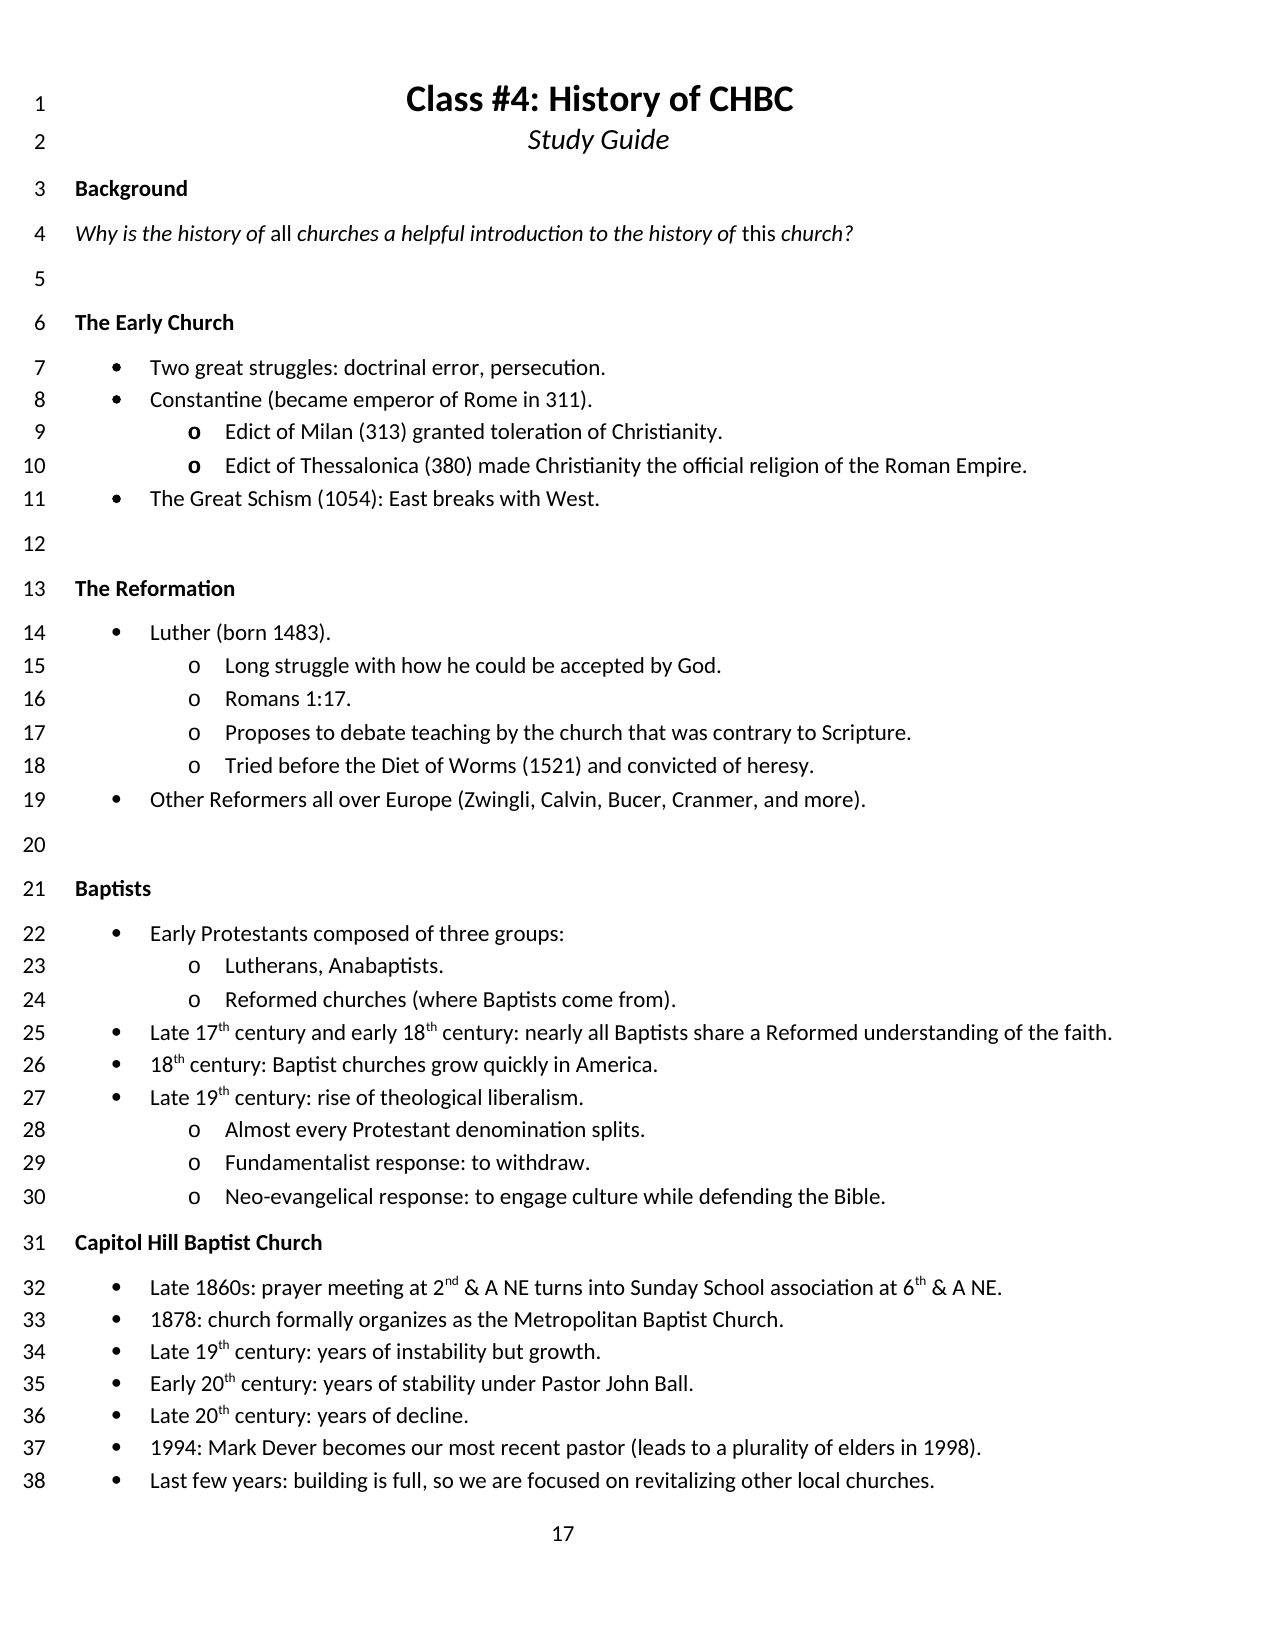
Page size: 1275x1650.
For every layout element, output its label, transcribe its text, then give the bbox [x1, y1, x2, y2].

text Baptists [75, 874, 1125, 902]
subtitle Class #4: History of CHBC [75, 75, 1125, 121]
list Luther (born 1483). [112, 618, 1125, 647]
list Other Reformers all over Europe (Zwingli, Calvin, Bucer, Cranmer, and more). [112, 785, 1125, 813]
text The Reformation [75, 574, 1125, 602]
list Late 17th century and early 18th century: nearly all Baptists share a Reformed understanding of the faith. [112, 1018, 1125, 1046]
list Edict of Thessalonica (380) made Christianity the official religion of the Roman Empire. [187, 451, 1125, 480]
text Background [75, 174, 1125, 202]
list Late 19th century: years of instability but growth. [112, 1337, 1125, 1365]
list Last few years: building is full, so we are focused on revitalizing other local churches. [112, 1466, 1125, 1494]
list Tried before the Diet of Worms (1521) and convicted of heresy. [187, 751, 1125, 781]
list 1878: church formally organizes as the Metropolitan Baptist Church. [112, 1305, 1125, 1333]
list Early 20th century: years of stability under Pastor John Ball. [112, 1369, 1125, 1397]
text Capitol Hill Baptist Church [75, 1228, 1125, 1256]
text Why is the history of all churches a helpful introduction to the history of this church? [75, 219, 1125, 247]
list Proposes to debate teaching by the church that was contrary to Scripture. [187, 718, 1125, 747]
list Lutherans, Anabaptists. [187, 951, 1125, 980]
list Romans 1:17. [187, 684, 1125, 713]
list Neo-evangelical response: to engage culture while defending the Bible. [187, 1182, 1125, 1211]
list 1994: Mark Dever becomes our most recent pastor (leads to a plurality of elders in 1998). [112, 1433, 1125, 1462]
list 18th century: Baptist churches grow quickly in America. [112, 1050, 1125, 1078]
list Fundamentalist response: to withdraw. [187, 1148, 1125, 1177]
list Late 1860s: prayer meeting at 2nd & A NE turns into Sunday School association at 6th & A NE. [112, 1273, 1125, 1301]
list Constantine (became emperor of Rome in 311). [112, 385, 1125, 413]
list The Great Schism (1054): East breaks with West. [112, 484, 1125, 512]
list Early Protestants composed of three groups: [112, 919, 1125, 947]
list Late 19th century: rise of theological liberalism. [112, 1083, 1125, 1111]
text Study Guide [75, 121, 1125, 156]
list Long struggle with how he could be accepted by God. [187, 651, 1125, 680]
list Almost every Protestant denomination splits. [187, 1115, 1125, 1144]
text The Early Church [75, 308, 1125, 336]
list Two great struggles: doctrinal error, persecution. [112, 353, 1125, 381]
list Edict of Milan (313) granted toleration of Christianity. [187, 417, 1125, 447]
list Late 20th century: years of decline. [112, 1401, 1125, 1429]
list Reformed churches (where Baptists come from). [187, 985, 1125, 1014]
